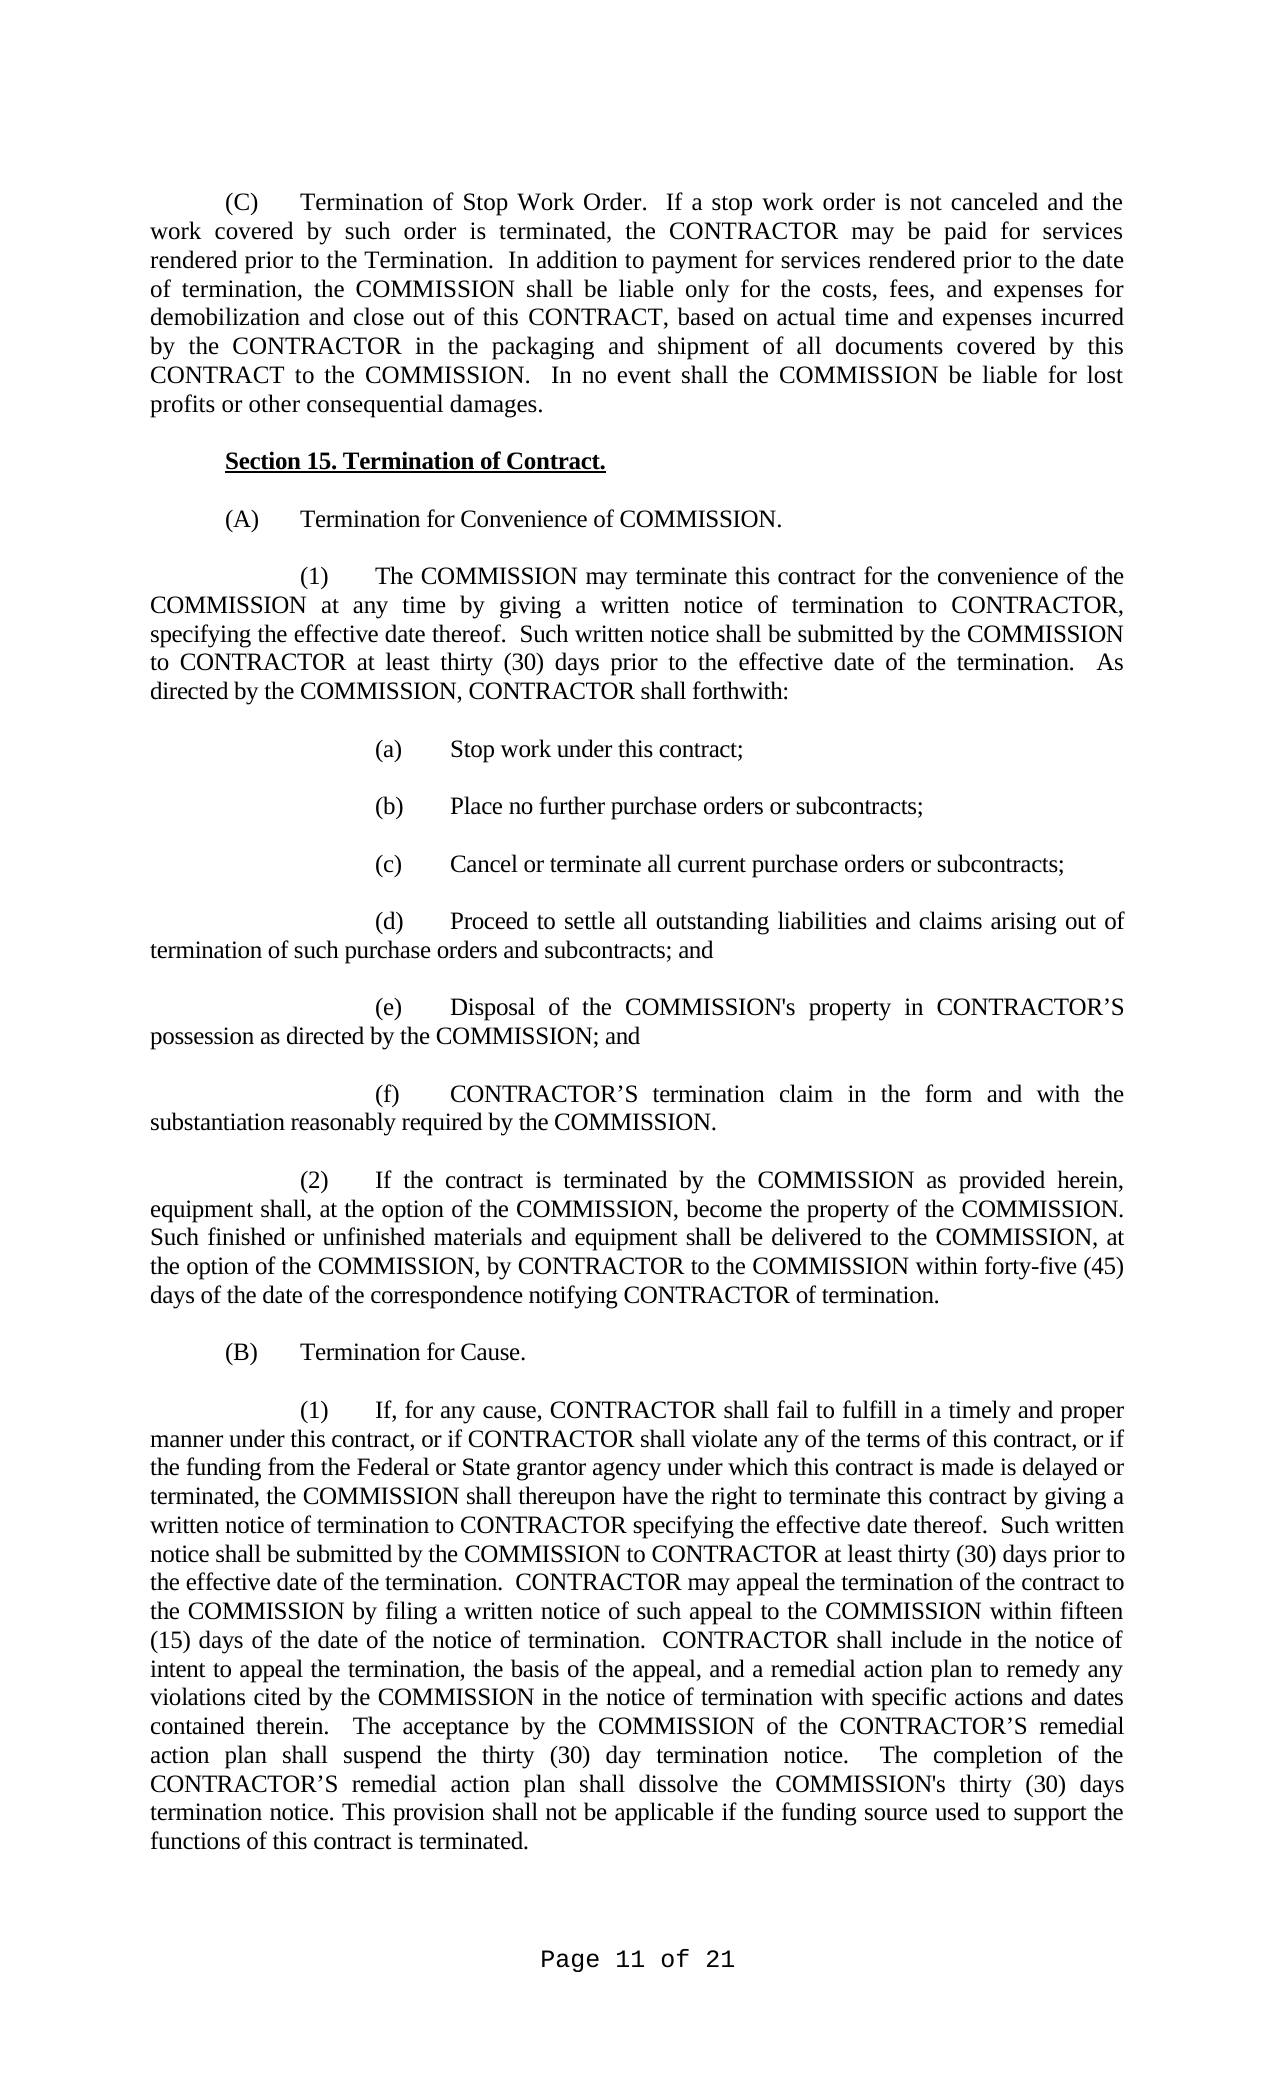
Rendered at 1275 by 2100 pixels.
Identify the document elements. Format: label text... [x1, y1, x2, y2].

text (A) Termination for Convenience of COMMISSION. [150, 504, 1125, 532]
text (1) The COMMISSION may terminate this contract for the convenience of the COMMISSION at any time by giving a written notice of termination to CONTRACTOR, specifying the effective date thereof. Such written notice shall be submitted by the COMMISSION to CONTRACTOR at least thirty (30) days prior to the effective date of the termination. As directed by the COMMISSION, CONTRACTOR shall forthwith: [150, 561, 1125, 705]
text (c) Cancel or terminate all current purchase orders or subcontracts; [150, 849, 1125, 877]
text (C) Termination of Stop Work Order. If a stop work order is not canceled and the work covered by such order is terminated, the CONTRACTOR may be paid for services rendered prior to the Termination. In addition to payment for services rendered prior to the date of termination, the COMMISSION shall be liable only for the costs, fees, and expenses for demobilization and close out of this Contract, based on actual time and expenses incurred by the CONTRACTOR in the packaging and shipment of all documents covered by this Contract to the COMMISSION. In no event shall the COMMISSION be liable for lost profits or other consequential damages. [150, 187, 1125, 417]
text (2) If the contract is terminated by the COMMISSION as provided herein, equipment shall, at the option of the COMMISSION, become the property of the COMMISSION. Such finished or unfinished materials and equipment shall be delivered to the COMMISSION, at the option of the COMMISSION, by CONTRACTOR to the COMMISSION within forty-five (45) days of the date of the correspondence notifying CONTRACTOR of termination. [150, 1165, 1125, 1309]
text (a) Stop work under this contract; [150, 734, 1125, 762]
text (b) Place no further purchase orders or subcontracts; [150, 791, 1125, 820]
text Section 15. Termination of Contract. [150, 446, 1125, 475]
text (B) Termination for Cause. [150, 1337, 1125, 1366]
text (e) Disposal of the COMMISSION's property in CONTRACTOR’S possession as directed by the COMMISSION; and [150, 992, 1125, 1050]
text (d) Proceed to settle all outstanding liabilities and claims arising out of termination of such purchase orders and subcontracts; and [150, 906, 1125, 964]
text (f) CONTRACTOR’S termination claim in the form and with the substantiation reasonably required by the COMMISSION. [150, 1079, 1125, 1136]
text (1) If, for any cause, CONTRACTOR shall fail to fulfill in a timely and proper manner under this contract, or if CONTRACTOR shall violate any of the terms of this contract, or if the funding from the Federal or State grantor agency under which this contract is made is delayed or terminated, the COMMISSION shall thereupon have the right to terminate this contract by giving a written notice of termination to CONTRACTOR specifying the effective date thereof. Such written notice shall be submitted by the COMMISSION to CONTRACTOR at least thirty (30) days prior to the effective date of the termination. CONTRACTOR may appeal the termination of the contract to the COMMISSION by filing a written notice of such appeal to the COMMISSION within fifteen (15) days of the date of the notice of termination. CONTRACTOR shall include in the notice of intent to appeal the termination, the basis of the appeal, and a remedial action plan to remedy any violations cited by the COMMISSION in the notice of termination with specific actions and dates contained therein. The acceptance by the COMMISSION of the CONTRACTOR’S remedial action plan shall suspend the thirty (30) day termination notice. The completion of the CONTRACTOR’S remedial action plan shall dissolve the COMMISSION's thirty (30) days termination notice. This provision shall not be applicable if the funding source used to support the functions of this contract is terminated. [150, 1395, 1125, 1855]
